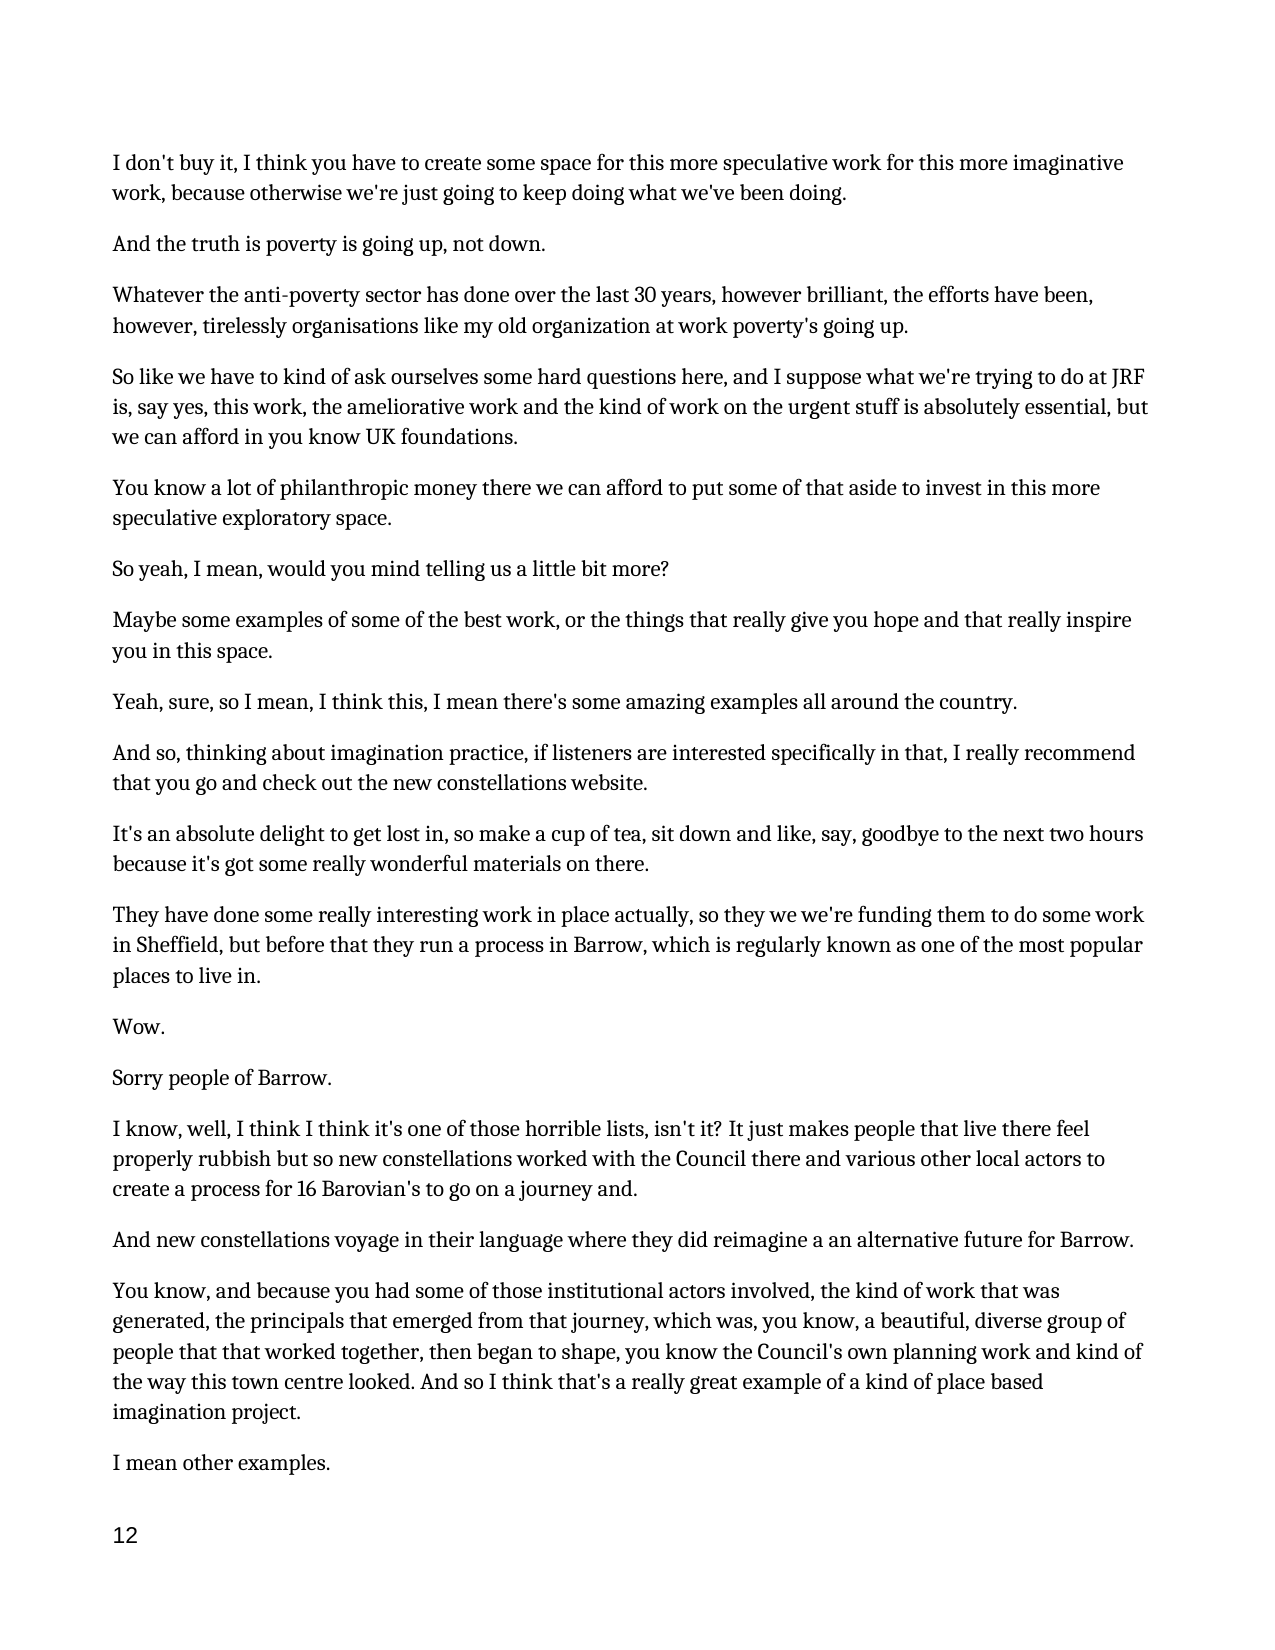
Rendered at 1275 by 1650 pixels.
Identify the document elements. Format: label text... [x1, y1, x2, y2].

text So yeah, I mean, would you mind telling us a little bit more? [112, 556, 1162, 583]
text Wow. [112, 1013, 1162, 1040]
text And so, thinking about imagination practice, if listeners are interested specifically in that, I really recommend that you go and check out the new constellations website. [112, 739, 1162, 796]
text It's an absolute delight to get lost in, so make a cup of tea, sit down and like, say, goodbye to the next two hours because it's got some really wonderful materials on there. [112, 821, 1162, 877]
text And new constellations voyage in their language where they did reimagine a an alternative future for Barrow. [112, 1227, 1162, 1253]
text And the truth is poverty is going up, not down. [112, 231, 1162, 258]
text They have done some really interesting work in place actually, so they we we're funding them to do some work in Sheffield, but before that they run a process in Barrow, which is regularly known as one of the most popular places to live in. [112, 902, 1162, 989]
text I know, well, I think I think it's one of those horrible lists, isn't it? It just makes people that live there feel properly rubbish but so new constellations worked with the Council there and various other local actors to create a process for 16 Barovian's to go on a journey and. [112, 1116, 1162, 1202]
text Whatever the anti-poverty sector has done over the last 30 years, however brilliant, the efforts have been, however, tirelessly organisations like my old organization at work poverty's going up. [112, 282, 1162, 339]
text You know a lot of philanthropic money there we can afford to put some of that aside to invest in this more speculative exploratory space. [112, 475, 1162, 532]
text Yeah, sure, so I mean, I think this, I mean there's some amazing examples all around the country. [112, 688, 1162, 715]
text So like we have to kind of ask ourselves some hard questions here, and I suppose what we're trying to do at JRF is, say yes, this work, the ameliorative work and the kind of work on the urgent stuff is absolutely essential, but we can afford in you know UK foundations. [112, 363, 1162, 450]
text I mean other examples. [112, 1450, 1162, 1476]
text You know, and because you had some of those institutional actors involved, the kind of work that was generated, the principals that emerged from that journey, which was, you know, a beautiful, diverse group of people that that worked together, then began to shape, you know the Council's own planning work and kind of the way this town centre looked. And so I think that's a really great example of a kind of place based imagination project. [112, 1278, 1162, 1425]
text Sorry people of Barrow. [112, 1064, 1162, 1091]
text Maybe some examples of some of the best work, or the things that really give you hope and that really inspire you in this space. [112, 607, 1162, 664]
text I don't buy it, I think you have to create some space for this more speculative work for this more imaginative work, because otherwise we're just going to keep doing what we've been doing. [112, 150, 1162, 207]
